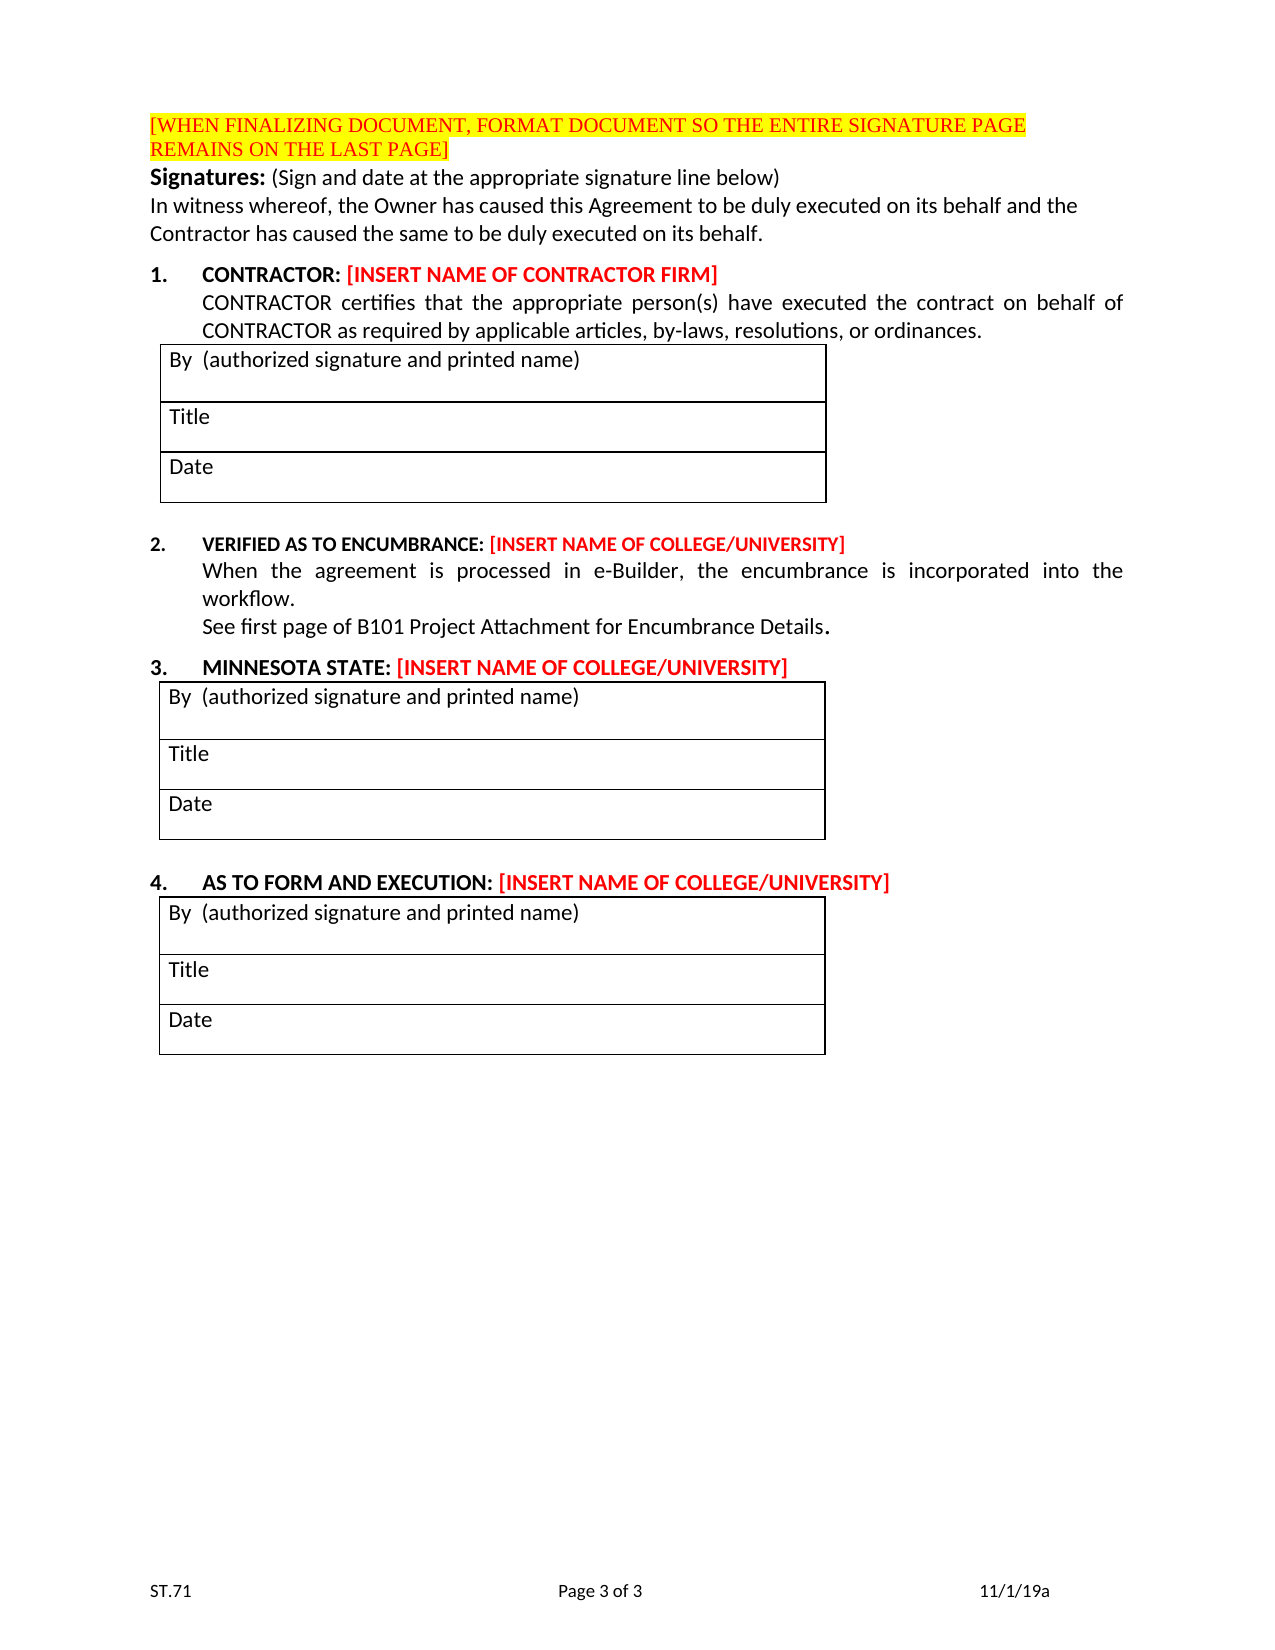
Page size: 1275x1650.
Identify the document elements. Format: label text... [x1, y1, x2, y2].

table_cell Date [160, 1005, 824, 1054]
table_cell Date [160, 790, 824, 838]
text When the agreement is processed in e-Builder, the encumbrance is incorporated into the workflow. [202, 556, 1125, 612]
table_header By (authorized signature and printed name) [160, 898, 824, 954]
text CONTRACTOR certifies that the appropriate person(s) have executed the contract on behalf of CONTRACTOR as required by applicable articles, by-laws, resolutions, or ordinances. [202, 288, 1125, 344]
text 3. MINNESOTA STATE: [INSERT NAME OF COLLEGE/UNIVERSITY] [150, 653, 1125, 681]
table_header By (authorized signature and printed name) [161, 345, 825, 401]
table_header By (authorized signature and printed name) [160, 683, 824, 738]
text Signatures: (Sign and date at the appropriate signature line below) [150, 161, 1125, 191]
table_cell Date [161, 453, 825, 501]
table_cell Title [160, 955, 824, 1004]
table_cell Title [161, 403, 825, 451]
text 1. CONTRACTOR: [INSERT NAME OF CONTRACTOR FIRM] [150, 260, 1125, 288]
table_cell Title [160, 740, 824, 788]
text [WHEN FINALIZING DOCUMENT, FORMAT DOCUMENT SO THE ENTIRE SIGNATURE PAGE REMAINS ON THE LAST PAGE] [150, 112, 1125, 161]
text See first page of B101 Project Attachment for Encumbrance Details. [202, 612, 1125, 640]
text 2. VERIFIED AS TO ENCUMBRANCE: [INSERT NAME OF COLLEGE/UNIVERSITY] [150, 531, 1125, 556]
text 4. AS TO FORM AND EXECUTION: [INSERT NAME OF COLLEGE/UNIVERSITY] [150, 868, 1125, 896]
text In witness whereof, the Owner has caused this Agreement to be duly executed on its behalf and the Contractor has caused the same to be duly executed on its behalf. [150, 191, 1125, 247]
